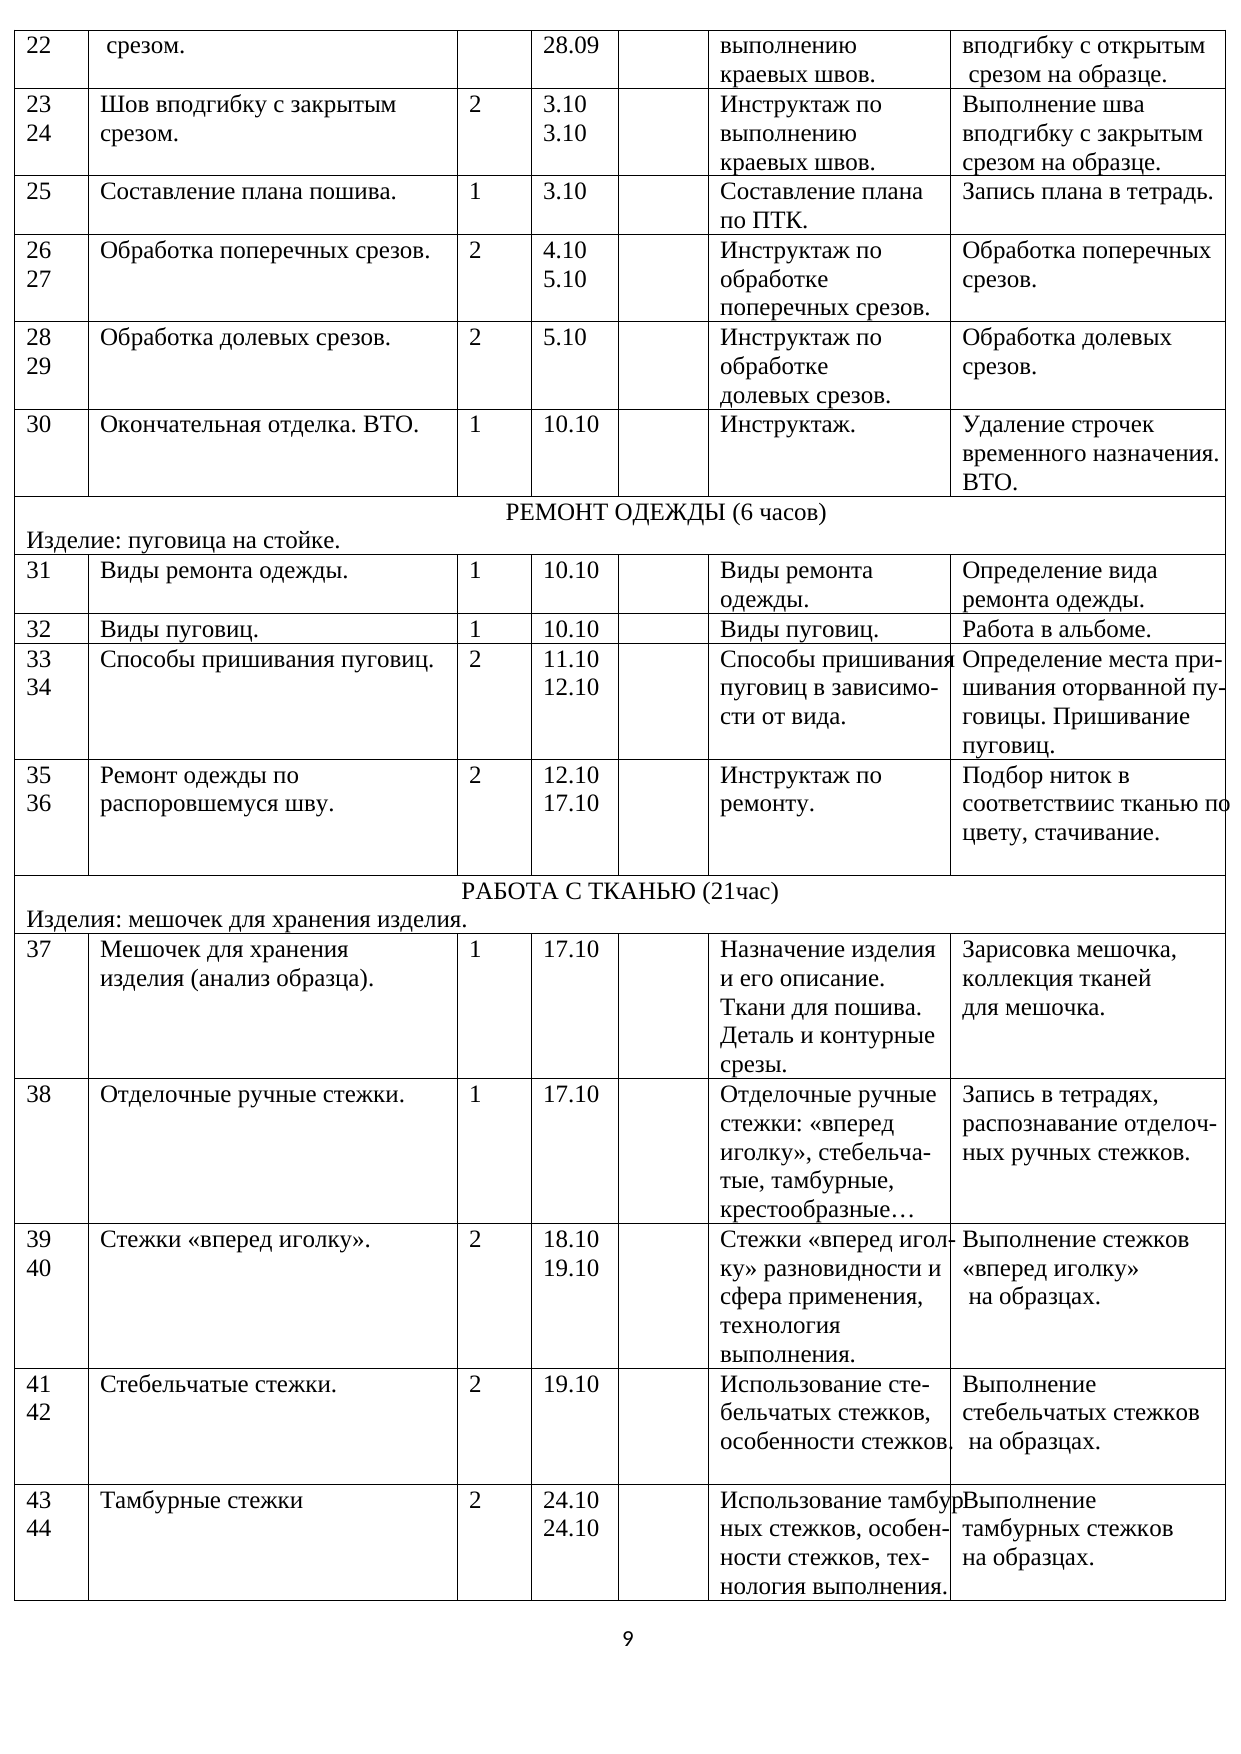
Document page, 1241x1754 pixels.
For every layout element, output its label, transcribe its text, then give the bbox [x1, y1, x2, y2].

table_cell Зарисовка мешочка, коллекция тканей для мешочка. [951, 934, 1225, 1078]
table_cell Выполнение стебельчатых стежков на образцах. [951, 1369, 1225, 1484]
table_cell 23 24 [15, 89, 88, 175]
table_cell Выполнение шва вподгибку с закрытым срезом на образце. [951, 89, 1225, 175]
table_cell 3.10 3.10 [532, 89, 618, 175]
table_cell 43 44 [15, 1485, 88, 1600]
table_cell 2 [458, 1369, 531, 1484]
table_cell 21 22 [15, 31, 88, 88]
table_cell Запись плана в тетрадь. [951, 176, 1225, 234]
table_cell 31 [15, 555, 88, 613]
table_cell Способы пришивания пуговиц. [89, 644, 457, 759]
table_cell 17.10 [532, 934, 618, 1078]
table_cell 10.10 [532, 410, 618, 496]
table_cell [619, 410, 708, 496]
table_cell [619, 31, 708, 88]
table_cell Определение места при- шивания оторванной пу- говицы. Пришивание пуговиц. [951, 644, 1225, 759]
table_cell Окончательная отделка. ВТО. [89, 410, 457, 496]
table_cell Мешочек для хранения изделия (анализ образца). [89, 934, 457, 1078]
table_cell 19.10 [532, 1369, 618, 1484]
table_cell 41 42 [15, 1369, 88, 1484]
table_cell Обработка поперечных срезов. [951, 235, 1225, 321]
table_cell Стежки «вперед иголку». [89, 1224, 457, 1368]
table_cell 38 [15, 1079, 88, 1223]
table_cell Обработка долевых срезов. [951, 322, 1225, 408]
table_cell Обработка поперечных срезов. [89, 235, 457, 321]
table_cell Шов вподгибку с закрытым срезом. [89, 89, 457, 175]
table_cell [951, 31, 1225, 88]
table_cell [619, 614, 708, 643]
table_cell 1 [458, 410, 531, 496]
table_cell Удаление строчек временного назначения. ВТО. [951, 410, 1225, 496]
table_cell [619, 1079, 708, 1223]
table_cell [619, 555, 708, 613]
table_cell 30 [15, 410, 88, 496]
table_cell 2 [458, 1485, 531, 1600]
table_cell 2 [458, 322, 531, 408]
table_cell 3.10 [532, 176, 618, 234]
table_cell Виды пуговиц. [89, 614, 457, 643]
table_cell 10.10 [532, 614, 618, 643]
table_cell Виды ремонта одежды. [709, 555, 950, 613]
table_cell 2 [458, 1224, 531, 1368]
table_cell 2 [458, 760, 531, 875]
table_cell [619, 1485, 708, 1600]
table_cell Определение вида ремонта одежды. [951, 555, 1225, 613]
table_cell [619, 176, 708, 234]
table_cell 1 [458, 934, 531, 1078]
table_cell Инструктаж. [709, 410, 950, 496]
table_cell Подбор ниток в соответствиис тканью по цвету, стачивание. [951, 760, 1225, 875]
table_cell Ремонт одежды по распоровшемуся шву. [89, 760, 457, 875]
table_cell 26 27 [15, 235, 88, 321]
table_cell Тамбурные стежки [89, 1485, 457, 1600]
table_cell 1 [458, 176, 531, 234]
table_cell 17.10 [532, 1079, 618, 1223]
table_cell 2 [458, 235, 531, 321]
table_cell РАБОТА С ТКАНЬЮ (21час) Изделия: мешочек для хранения изделия. [15, 876, 1225, 933]
table_cell 2 [458, 31, 531, 88]
table_cell [619, 1224, 708, 1368]
table_cell [619, 760, 708, 875]
table_cell 25 [15, 176, 88, 234]
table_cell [709, 89, 950, 175]
table_cell [619, 1369, 708, 1484]
table_cell 1 [458, 555, 531, 613]
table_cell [709, 31, 950, 88]
table_cell Отделочные ручные стежки: «вперед иголку», стебельча- тые, тамбурные, крестообразные… [709, 1079, 950, 1223]
table_cell Назначение изделия и его описание. Ткани для пошива. Деталь и контурные срезы. [709, 934, 950, 1078]
table_cell 10.10 [532, 555, 618, 613]
table_cell Виды ремонта одежды. [89, 555, 457, 613]
table_cell Выполнение стежков «вперед иголку» на образцах. [951, 1224, 1225, 1368]
table_cell Стебельчатые стежки. [89, 1369, 457, 1484]
table_cell 1 [458, 614, 531, 643]
table_cell 12.10 17.10 [532, 760, 618, 875]
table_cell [89, 31, 457, 88]
table_cell [619, 322, 708, 408]
table_cell 11.10 12.10 [532, 644, 618, 759]
table_cell Обработка долевых срезов. [89, 322, 457, 408]
table_cell Стежки «вперед игол- ку» разновидности и сфера применения, технология выполнения. [709, 1224, 950, 1368]
table_cell 1 [458, 1079, 531, 1223]
table_cell [619, 644, 708, 759]
table_cell 39 40 [15, 1224, 88, 1368]
table_cell 4.10 5.10 [532, 235, 618, 321]
table_cell Отделочные ручные стежки. [89, 1079, 457, 1223]
table_cell 28 29 [15, 322, 88, 408]
table_cell Способы пришивания пуговиц в зависимо- сти от вида. [709, 644, 950, 759]
table_cell 5.10 [532, 322, 618, 408]
table_cell 33 34 [15, 644, 88, 759]
table_cell 24.10 24.10 [532, 1485, 618, 1600]
table_cell Инструктаж по обработке поперечных срезов. [709, 235, 950, 321]
table_cell 2 [458, 644, 531, 759]
table_cell 18.10 19.10 [532, 1224, 618, 1368]
table_cell РЕМОНТ ОДЕЖДЫ (6 часов) Изделие: пуговица на стойке. [15, 497, 1225, 554]
table_cell Виды пуговиц. [709, 614, 950, 643]
table_cell Составление плана пошива. [89, 176, 457, 234]
table_cell 27.09 28.09 [532, 31, 618, 88]
table_cell Работа в альбоме. [951, 614, 1225, 643]
table_cell Составление плана по ПТК. [709, 176, 950, 234]
table_cell [619, 934, 708, 1078]
table_cell [619, 89, 708, 175]
table_cell 35 36 [15, 760, 88, 875]
table_cell 32 [15, 614, 88, 643]
table_cell [619, 235, 708, 321]
table_cell 2 [458, 89, 531, 175]
table_cell Запись в тетрадях, распознавание отделоч- ных ручных стежков. [951, 1079, 1225, 1223]
table_cell Инструктаж по обработке долевых срезов. [709, 322, 950, 408]
table_cell 37 [15, 934, 88, 1078]
table_cell Использование сте- бельчатых стежков, особенности стежков. [709, 1369, 950, 1484]
table_cell Выполнение тамбурных стежков на образцах. [951, 1485, 1225, 1600]
table_cell Инструктаж по ремонту. [709, 760, 950, 875]
table_cell Использование тамбур ных стежков, особен- ности стежков, тех- нология выполнения. [709, 1485, 950, 1600]
